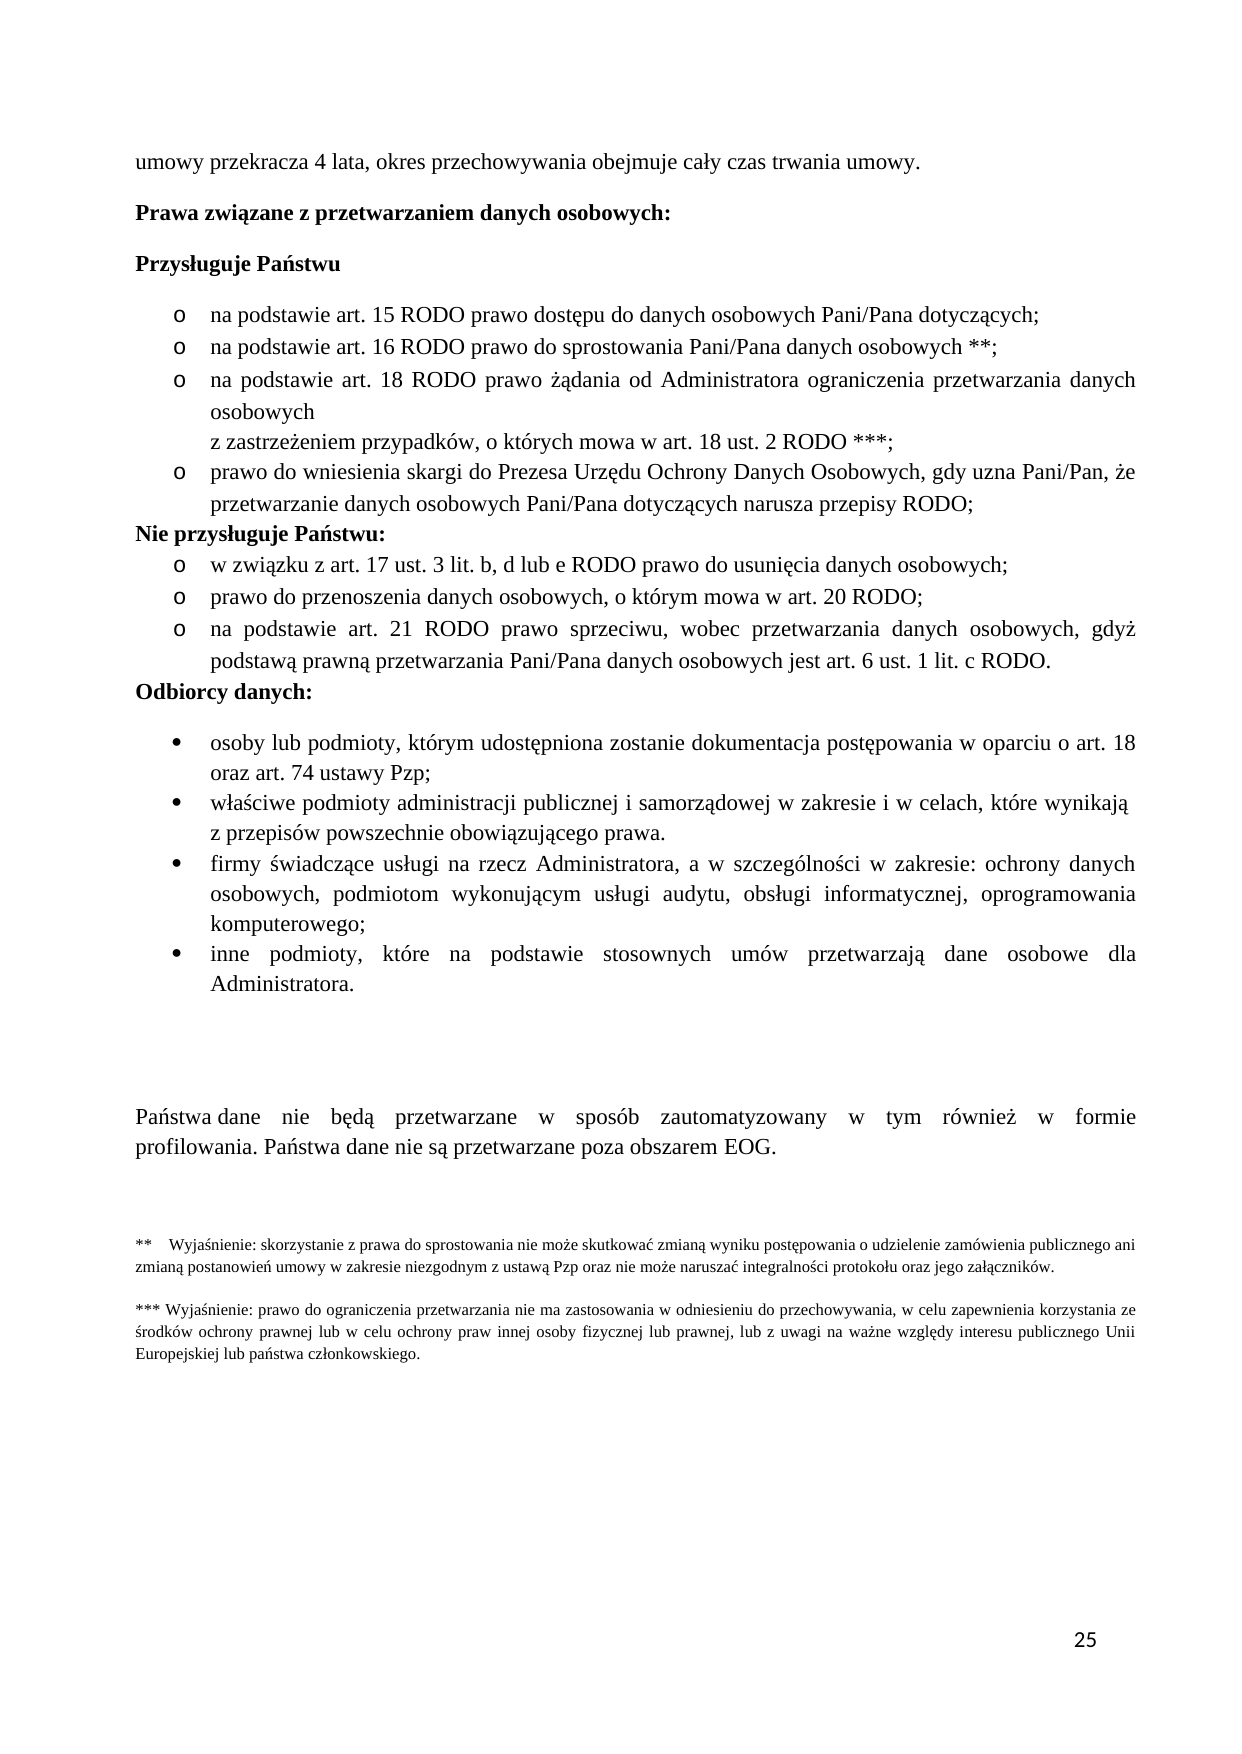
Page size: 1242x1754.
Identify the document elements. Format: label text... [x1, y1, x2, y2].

list inne podmioty, które na podstawie stosownych umów przetwarzają dane osobowe dla Administratora. [173, 940, 1137, 997]
list właściwe podmioty administracji publicznej i samorządowej w zakresie i w celach, które wynikają z przepisów powszechnie obowiązującego prawa. [173, 789, 1137, 846]
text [135, 148, 1137, 174]
text Odbiorcy danych: [135, 678, 1137, 704]
text *** Wyjaśnienie: prawo do ograniczenia przetwarzania nie ma zastosowania w odniesieniu do przechowywania, w celu zapewnienia korzystania ze środków ochrony prawnej lub w celu ochrony praw innej osoby fizycznej lub prawnej, lub z uwagi na ważne względy interesu publicznego Unii Europejskiej lub państwa członkowskiego. [135, 1300, 1137, 1363]
list prawo do wniesienia skargi do Prezesa Urzędu Ochrony Danych Osobowych, gdy uzna Pani/Pan, że przetwarzanie danych osobowych Pani/Pana dotyczących narusza przepisy RODO; [173, 458, 1137, 517]
list firmy świadczące usługi na rzecz Administratora, a w szczególności w zakresie: ochrony danych osobowych, podmiotom wykonującym usługi audytu, obsługi informatycznej, oprogramowania komputerowego; [173, 849, 1137, 936]
list osoby lub podmioty, którym udostępniona zostanie dokumentacja postępowania w oparciu o art. 18 oraz art. 74 ustawy Pzp; [173, 729, 1137, 785]
text Nie przysługuje Państwu: [135, 520, 1137, 547]
text Przysługuje Państwu [135, 250, 1137, 276]
list na podstawie art. 15 RODO prawo dostępu do danych osobowych Pani/Pana dotyczących; [173, 301, 1137, 329]
text ** Wyjaśnienie: skorzystanie z prawa do sprostowania nie może skutkować zmianą wyniku postępowania o udzielenie zamówienia publicznego ani zmianą postanowień umowy w zakresie niezgodnym z ustawą Pzp oraz nie może naruszać integralności protokołu oraz jego załączników. [135, 1235, 1137, 1276]
list w związku z art. 17 ust. 3 lit. b, d lub e RODO prawo do usunięcia danych osobowych; [173, 551, 1137, 579]
list na podstawie art. 16 RODO prawo do sprostowania Pani/Pana danych osobowych **; [173, 333, 1137, 361]
list prawo do przenoszenia danych osobowych, o którym mowa w art. 20 RODO; [173, 583, 1137, 611]
list na podstawie art. 18 RODO prawo żądania od Administratora ograniczenia przetwarzania danych osobowych z zastrzeżeniem przypadków, o których mowa w art. 18 ust. 2 RODO ***; [173, 366, 1137, 454]
text Państwa dane nie będą przetwarzane w sposób zautomatyzowany w tym również w formie profilowania. Państwa dane nie są przetwarzane poza obszarem EOG. [135, 1103, 1137, 1159]
list na podstawie art. 21 RODO prawo sprzeciwu, wobec przetwarzania danych osobowych, gdyż podstawą prawną przetwarzania Pani/Pana danych osobowych jest art. 6 ust. 1 lit. c RODO. [173, 615, 1137, 674]
text Prawa związane z przetwarzaniem danych osobowych: [135, 199, 1137, 225]
